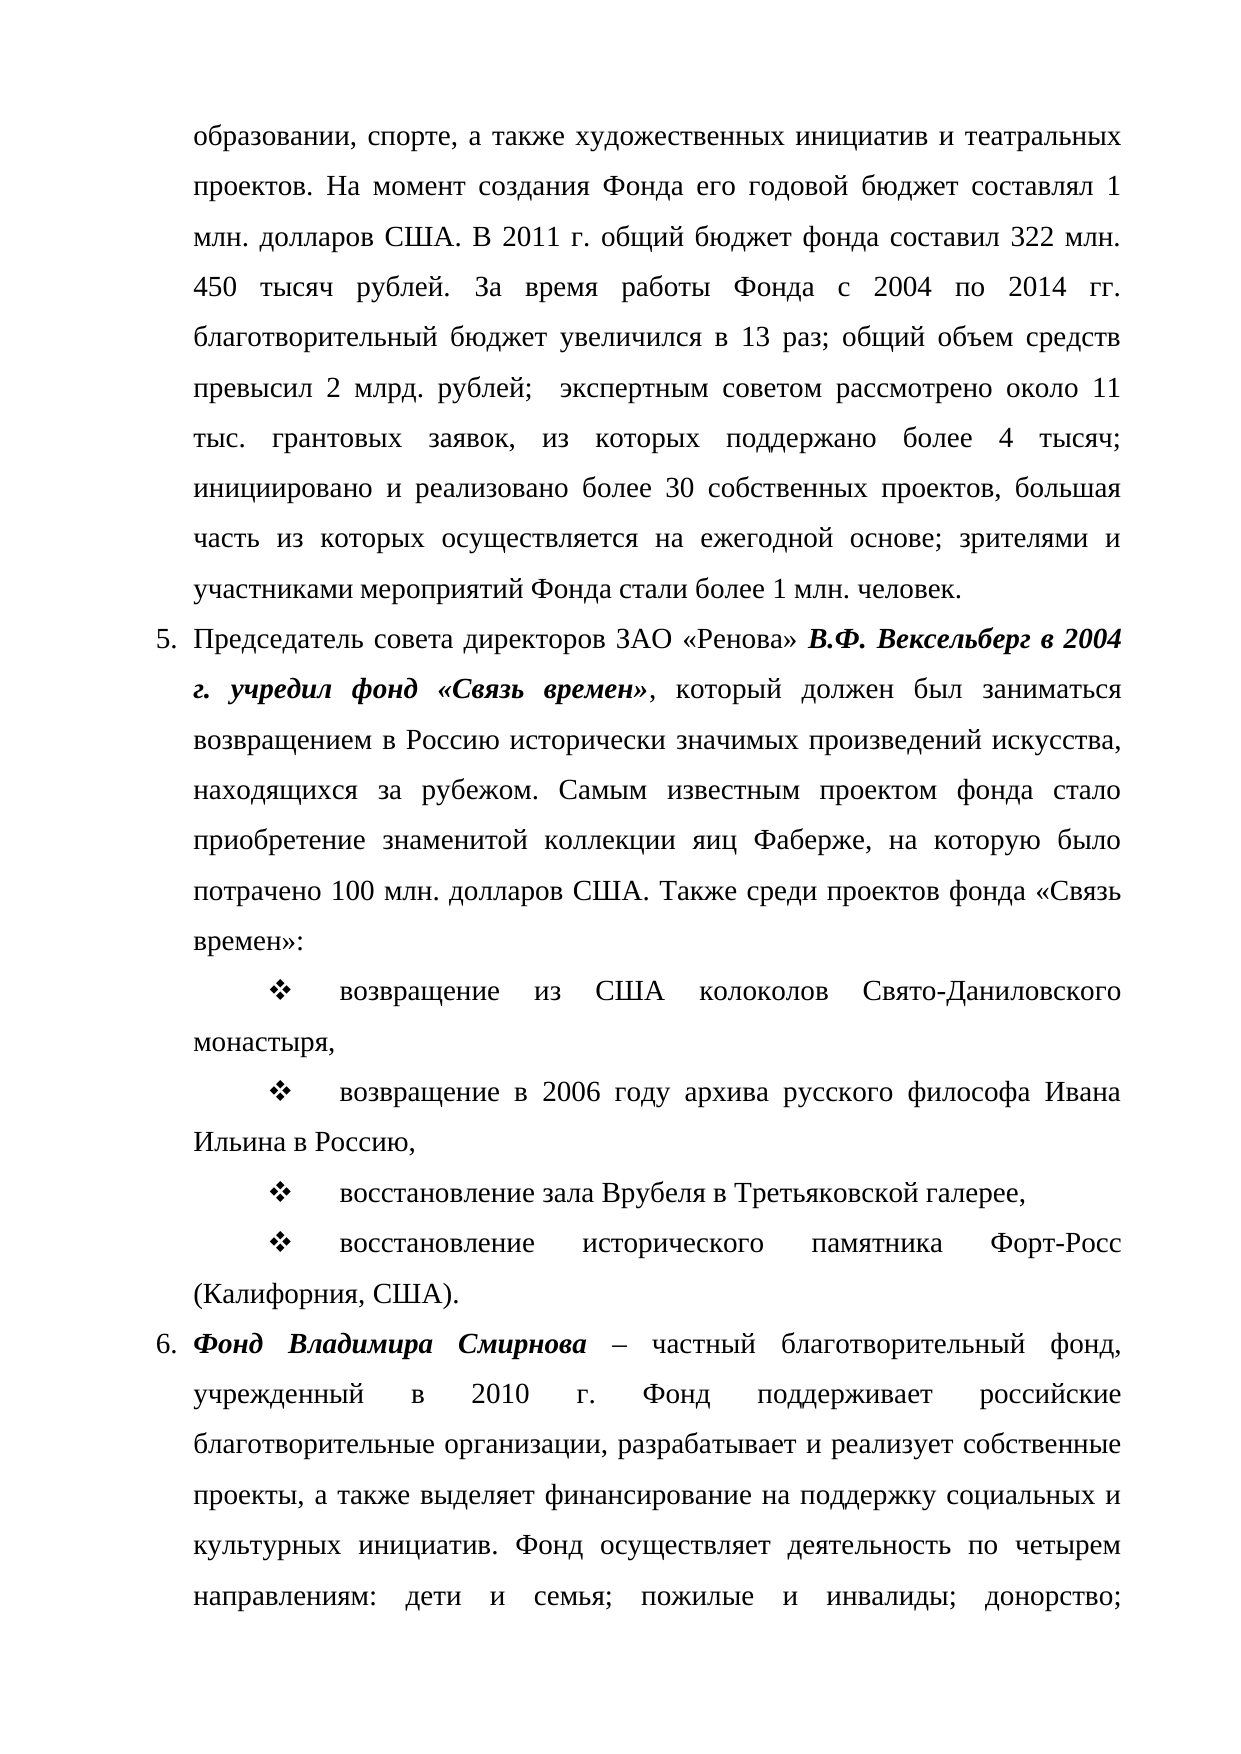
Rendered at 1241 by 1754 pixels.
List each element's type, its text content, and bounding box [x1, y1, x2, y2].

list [156, 118, 1122, 604]
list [156, 1326, 1122, 1611]
list восстановление исторического памятника Форт-Росс (Калифорния, США). [193, 1225, 1122, 1309]
list возвращение из США колоколов Свято-Даниловского монастыря, [193, 973, 1122, 1057]
list возвращение в 2006 году архива русского философа Ивана Ильина в Россию, [193, 1074, 1122, 1158]
list восстановление зала Врубеля в Третьяковской галерее, [193, 1175, 1122, 1208]
list Председатель совета директоров ЗАО «Ренова» В.Ф. Вексельберг в 2004 г. учредил фонд «Связь времен», который должен был заниматься возвращением в Россию исторически значимых произведений искусства, находящихся за рубежом. Самым известным проектом фонда стало приобретение знаменитой коллекции яиц Фаберже, на которую было потрачено 100 млн. долларов США. Также среди проектов фонда «Связь времен»: [156, 621, 1122, 957]
